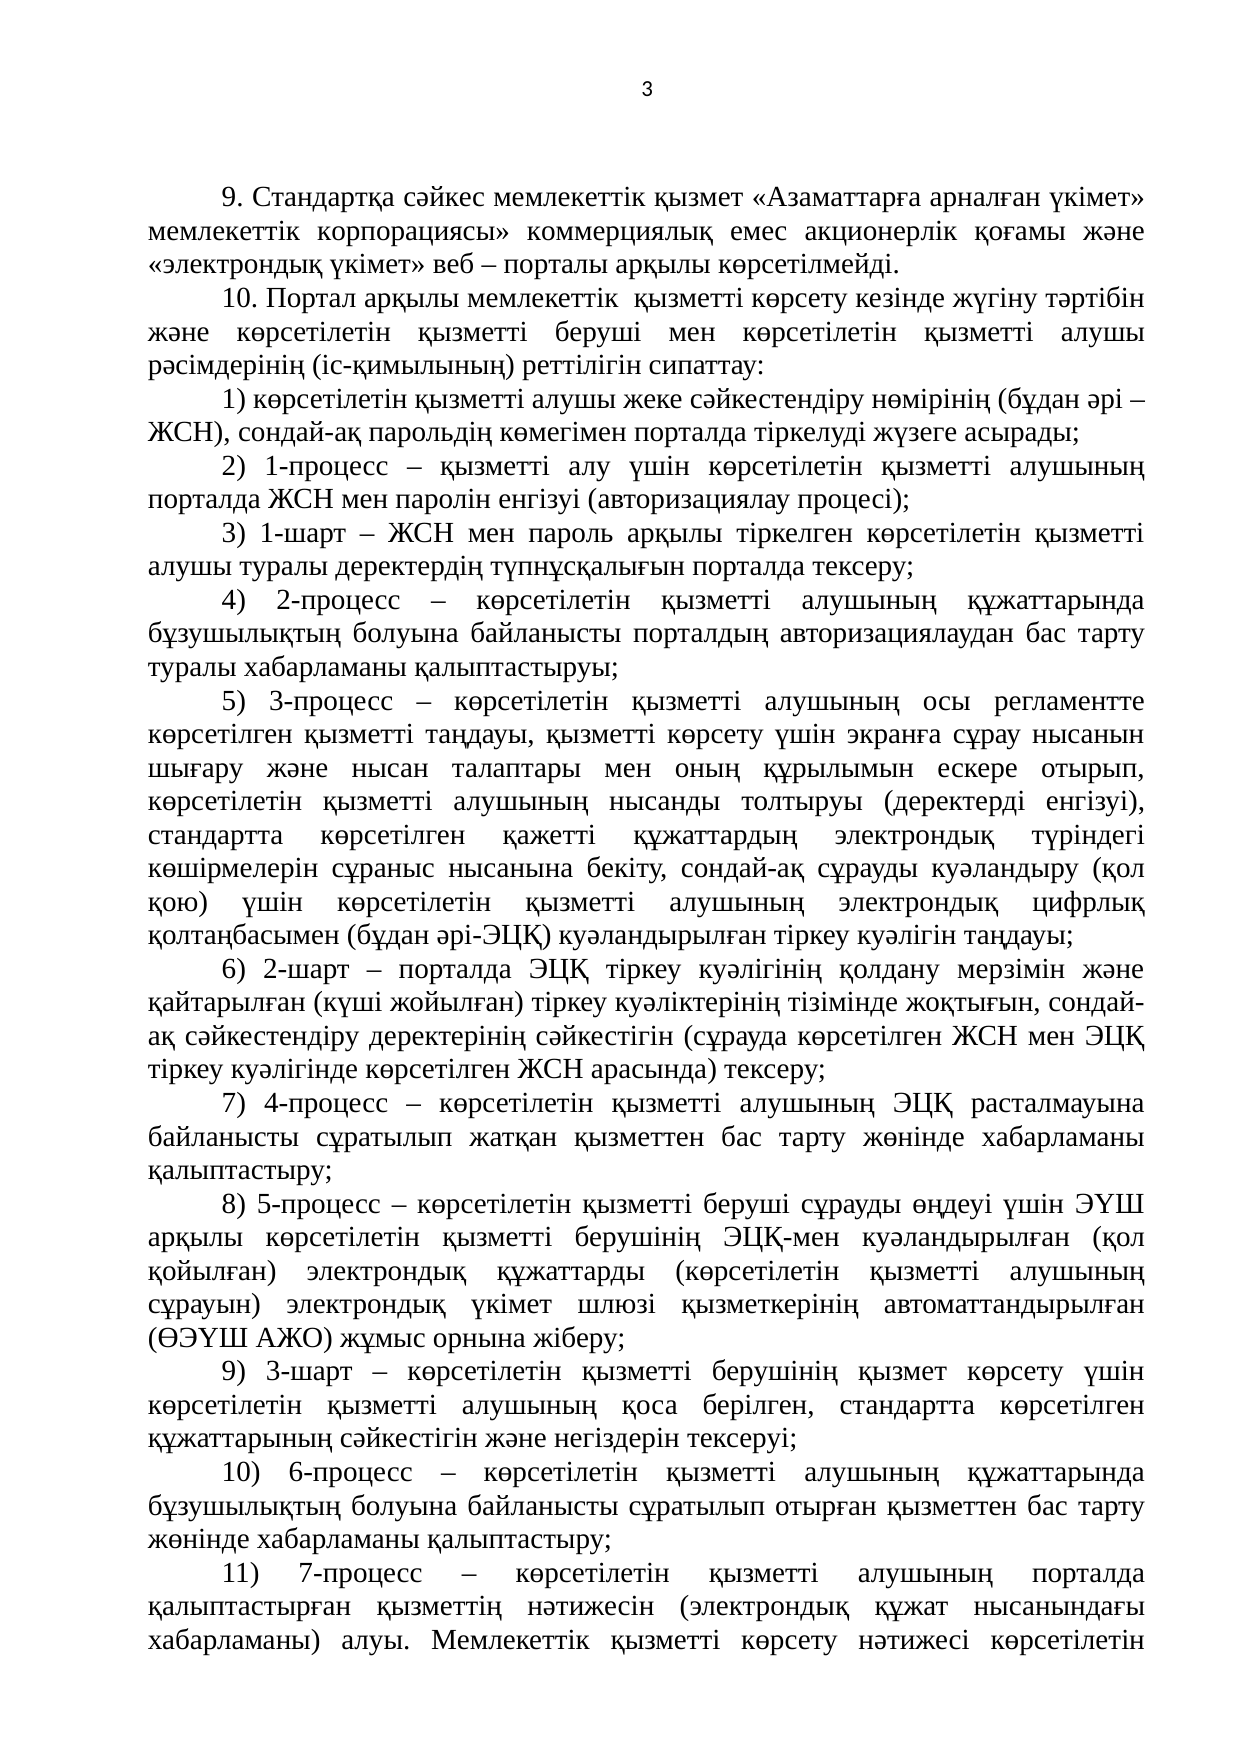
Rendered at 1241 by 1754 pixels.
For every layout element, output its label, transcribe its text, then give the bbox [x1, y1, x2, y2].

text 5) 3-процесс – көрсетілетін қызметті алушының осы регламентте көрсетілген қызметті таңдауы, қызметті көрсету үшін экранға сұрау нысанын шығару және нысан талаптары мен оның құрылымын ескере отырып, көрсетілетін қызметті алушының нысанды толтыруы (деректерді енгізуі), стандартта көрсетілген қажетті құжаттардың электрондық түріндегі көшірмелерін сұраныс нысанына бекіту, сондай-ақ сұрауды куәландыру (қол қою) үшін көрсетілетін қызметті алушының электрондық цифрлық қолтаңбасымен (бұдан әрі-ЭЦҚ) куәландырылған тіркеу куәлігін таңдауы; [148, 683, 1146, 951]
text 8) 5-процесс – көрсетілетін қызметті беруші сұрауды өңдеуі үшін ЭҮШ арқылы көрсетілетін қызметті берушінің ЭЦҚ-мен куәландырылған (қол қойылған) электрондық құжаттарды (көрсетілетін қызметті алушының сұрауын) электрондық үкімет шлюзі қызметкерінің автоматтандырылған (ӨЭҮШ АЖО) жұмыс орнына жіберу; [148, 1186, 1146, 1353]
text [148, 1555, 1146, 1655]
text 10. Портал арқылы мемлекеттік қызметті көрсету кезінде жүгіну тәртібін және көрсетілетін қызметті беруші мен көрсетілетін қызметті алушы рәсімдерінің (іс-қимылының) реттілігін сипаттау: [148, 280, 1146, 381]
text 10) 6-процесс – көрсетілетін қызметті алушының құжаттарында бұзушылықтың болуына байланысты сұратылып отырған қызметтен бас тарту жөнінде хабарламаны қалыптастыру; [148, 1454, 1146, 1555]
text 9. Стандартқа сәйкес мемлекеттік қызмет «Азаматтарға арналған үкімет» мемлекеттік корпорациясы» коммерциялық емес акционерлік қоғамы және «электрондық үкімет» веб – порталы арқылы көрсетілмейді. [148, 179, 1146, 280]
text 2) 1-процесс – қызметті алу үшін көрсетілетін қызметті алушының порталда ЖСН мен паролін енгізуі (авторизациялау процесі); [148, 448, 1146, 515]
text 3) 1-шарт – ЖСН мен пароль арқылы тіркелген көрсетілетін қызметті алушы туралы деректердің түпнұсқалығын порталда тексеру; [148, 515, 1146, 582]
text 7) 4-процесс – көрсетілетін қызметті алушының ЭЦҚ расталмауына байланысты сұратылып жатқан қызметтен бас тарту жөнінде хабарламаны қалыптастыру; [148, 1085, 1146, 1186]
text 6) 2-шарт – порталда ЭЦҚ тіркеу куәлігінің қолдану мерзімін және қайтарылған (күші жойылған) тіркеу куәліктерінің тізімінде жоқтығын, сондай-ақ сәйкестендіру деректерінің сәйкестігін (сұрауда көрсетілген ЖСН мен ЭЦҚ тіркеу куәлігінде көрсетілген ЖСН арасында) тексеру; [148, 951, 1146, 1085]
text 1) көрсетілетін қызметті алушы жеке сәйкестендіру нөмірінің (бұдан әрі – ЖСН), сондай-ақ парольдің көмегімен порталда тіркелуді жүзеге асырады; [148, 381, 1146, 448]
text 4) 2-процесс – көрсетілетін қызметті алушының құжаттарында бұзушылықтың болуына байланысты порталдың авторизациялаудан бас тарту туралы хабарламаны қалыптастыруы; [148, 582, 1146, 683]
text 9) 3-шарт – көрсетілетін қызметті берушінің қызмет көрсету үшін көрсетілетін қызметті алушының қоса берілген, стандартта көрсетілген құжаттарының сәйкестігін және негіздерін тексеруі; [148, 1353, 1146, 1454]
